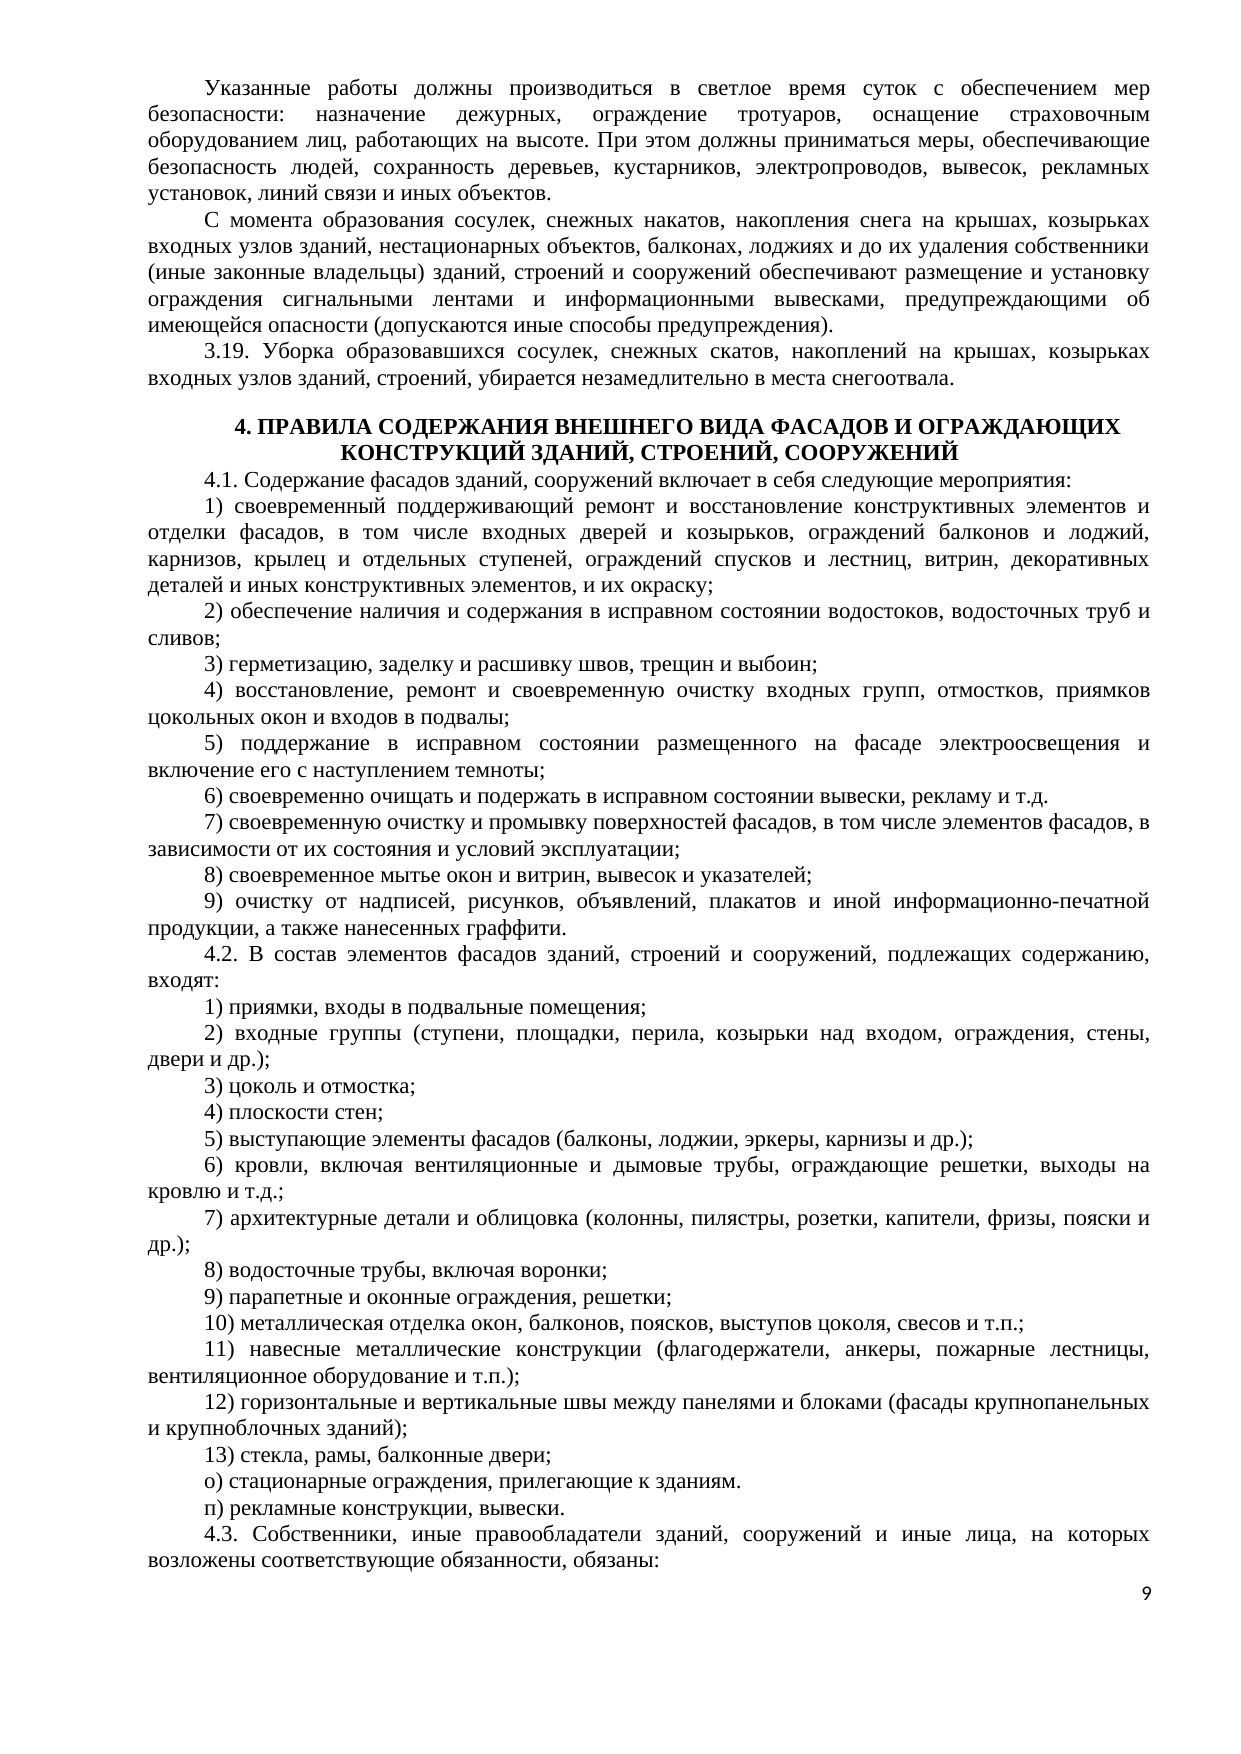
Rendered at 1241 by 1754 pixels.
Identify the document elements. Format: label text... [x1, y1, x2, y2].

text 3) цоколь и отмостка; [148, 1072, 1152, 1098]
text 2) обеспечение наличия и содержания в исправном состоянии водостоков, водосточных труб и сливов; [148, 597, 1152, 650]
text 6) кровли, включая вентиляционные и дымовые трубы, ограждающие решетки, выходы на кровлю и т.д.; [148, 1151, 1152, 1204]
text о) стационарные ограждения, прилегающие к зданиям. [148, 1467, 1152, 1493]
text 4) восстановление, ремонт и своевременную очистку входных групп, отмостков, приямков цокольных окон и входов в подвалы; [148, 677, 1152, 729]
text 8) своевременное мытье окон и витрин, вывесок и указателей; [148, 861, 1152, 887]
text 10) металлическая отделка окон, балконов, поясков, выступов цоколя, свесов и т.п.; [148, 1309, 1152, 1335]
text 9) парапетные и оконные ограждения, решетки; [148, 1283, 1152, 1309]
text 7) архитектурные детали и облицовка (колонны, пилястры, розетки, капители, фризы, пояски и др.); [148, 1204, 1152, 1256]
text 4) плоскости стен; [148, 1098, 1152, 1124]
text 1) приямки, входы в подвальные помещения; [148, 993, 1152, 1019]
text 11) навесные металлические конструкции (флагодержатели, анкеры, пожарные лестницы, вентиляционное оборудование и т.п.); [148, 1335, 1152, 1388]
text 5) поддержание в исправном состоянии размещенного на фасаде электроосвещения и включение его с наступлением темноты; [148, 729, 1152, 782]
text 4.3. Собственники, иные правообладатели зданий, сооружений и иные лица, на которых возложены соответствующие обязанности, обязаны: [148, 1520, 1152, 1573]
text 1) своевременный поддерживающий ремонт и восстановление конструктивных элементов и отделки фасадов, в том числе входных дверей и козырьков, ограждений балконов и лоджий, карнизов, крылец и отдельных ступеней, ограждений спусков и лестниц, витрин, декоративных деталей и иных конструктивных элементов, и их окраску; [148, 492, 1152, 597]
text 4.2. В состав элементов фасадов зданий, строений и сооружений, подлежащих содержанию, входят: [148, 940, 1152, 993]
text Указанные работы должны производиться в светлое время суток с обеспечением мер безопасности: назначение дежурных, ограждение тротуаров, оснащение страховочным оборудованием лиц, работающих на высоте. При этом должны приниматься меры, обеспечивающие безопасность людей, сохранность деревьев, кустарников, электропроводов, вывесок, рекламных установок, линий связи и иных объектов. [148, 74, 1152, 206]
text 9) очистку от надписей, рисунков, объявлений, плакатов и иной информационно-печатной продукции, а также нанесенных граффити. [148, 887, 1152, 940]
text п) рекламные конструкции, вывески. [148, 1493, 1152, 1520]
text 4.1. Содержание фасадов зданий, сооружений включает в себя следующие мероприятия: [148, 466, 1152, 492]
text 3) герметизацию, заделку и расшивку швов, трещин и выбоин; [148, 650, 1152, 677]
text 7) своевременную очистку и промывку поверхностей фасадов, в том числе элементов фасадов, в зависимости от их состояния и условий эксплуатации; [148, 808, 1152, 861]
text 2) входные группы (ступени, площадки, перила, козырьки над входом, ограждения, стены, двери и др.); [148, 1019, 1152, 1072]
text 13) стекла, рамы, балконные двери; [148, 1441, 1152, 1467]
text С момента образования сосулек, снежных накатов, накопления снега на крышах, козырьках входных узлов зданий, нестационарных объектов, балконах, лоджиях и до их удаления собственники (иные законные владельцы) зданий, строений и сооружений обеспечивают размещение и установку ограждения сигнальными лентами и информационными вывесками, предупреждающими об имеющейся опасности (допускаются иные способы предупреждения). [148, 206, 1152, 337]
text 4. ПРАВИЛА СОДЕРЖАНИЯ ВНЕШНЕГО ВИДА ФАСАДОВ И ОГРАЖДАЮЩИХ КОНСТРУКЦИЙ ЗДАНИЙ, СТРОЕНИЙ, СООРУЖЕНИЙ [148, 413, 1152, 466]
text 12) горизонтальные и вертикальные швы между панелями и блоками (фасады крупнопанельных и крупноблочных зданий); [148, 1388, 1152, 1441]
text 6) своевременно очищать и подержать в исправном состоянии вывески, рекламу и т.д. [148, 782, 1152, 808]
text 5) выступающие элементы фасадов (балконы, лоджии, эркеры, карнизы и др.); [148, 1124, 1152, 1151]
text 3.19. Уборка образовавшихся сосулек, снежных скатов, накоплений на крышах, козырьках входных узлов зданий, строений, убирается незамедлительно в места снегоотвала. [148, 337, 1152, 390]
text 8) водосточные трубы, включая воронки; [148, 1256, 1152, 1283]
